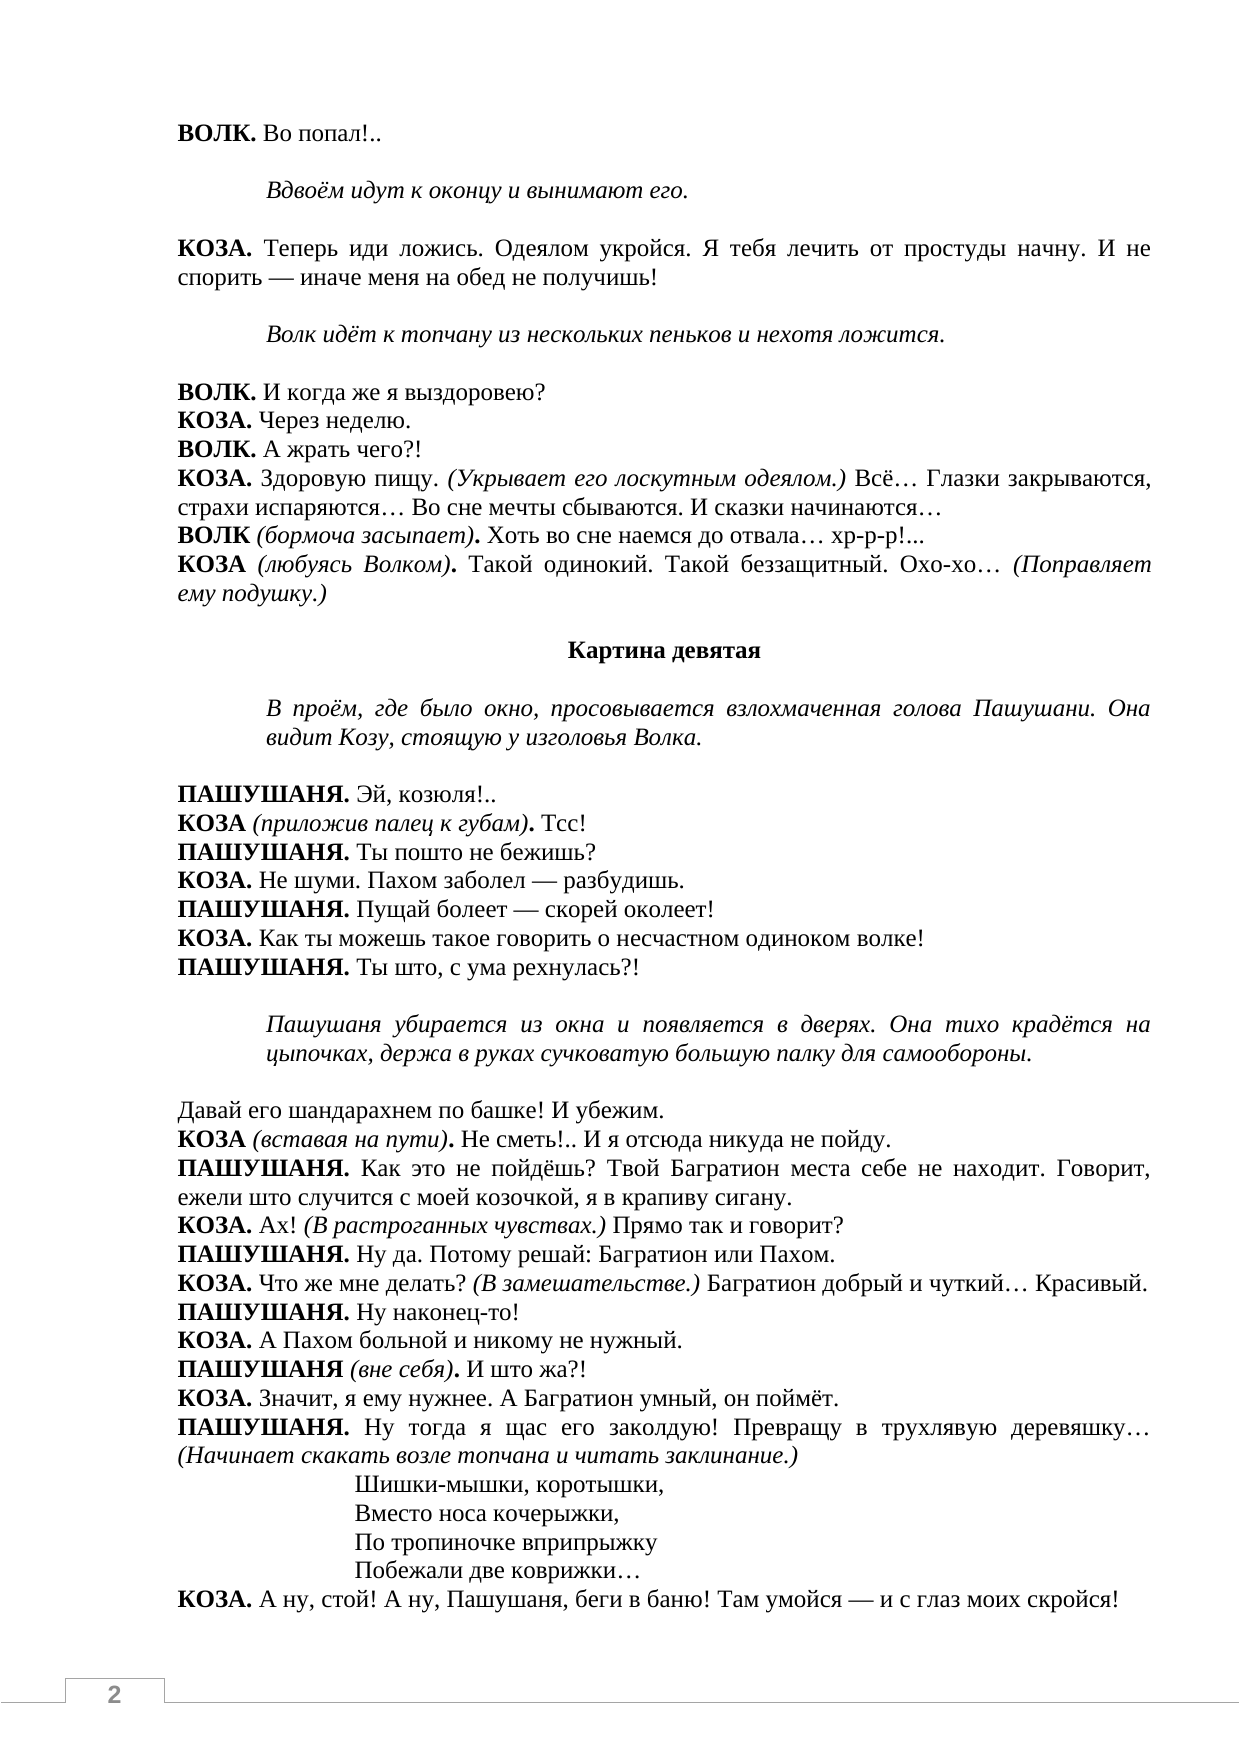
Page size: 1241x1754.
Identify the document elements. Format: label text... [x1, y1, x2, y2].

text КОЗА (приложив палец к губам). Тсс! [177, 808, 1152, 837]
text ПАШУШАНЯ. Ну наконец-то! [177, 1297, 1152, 1326]
text ПАШУШАНЯ. Как это не пойдёшь? Твой Багратион места себе не находит. Говорит, ежели што случится с моей козочкой, я в крапиву сигану. [177, 1153, 1152, 1211]
text По тропиночке вприпрыжку [354, 1527, 1152, 1556]
text ПАШУШАНЯ. Ну да. Потому решай: Багратион или Пахом. [177, 1239, 1152, 1268]
text КОЗА. Не шуми. Пахом заболел ― разбудишь. [177, 866, 1152, 894]
text КОЗА. Значит, я ему нужнее. А Багратион умный, он поймёт. [177, 1383, 1152, 1412]
text Картина девятая [177, 636, 1152, 664]
text КОЗА (любуясь Волком). Такой одинокий. Такой беззащитный. Охо-хо… (Поправляет ему подушку.) [177, 549, 1152, 607]
text Вдвоём идут к оконцу и вынимают его. [266, 176, 1152, 204]
text Побежали две коврижки… [354, 1556, 1152, 1584]
text КОЗА. Теперь иди ложись. Одеялом укройся. Я тебя лечить от простуды начну. И не спорить ― иначе меня на обед не получишь! [177, 233, 1152, 291]
text Давай его шандарахнем по башке! И убежим. [177, 1096, 1152, 1124]
text ВОЛК. И когда же я выздоровею? [177, 377, 1152, 406]
text ПАШУШАНЯ. Ну тогда я щас его заколдую! Превращу в трухлявую деревяшку… (Начинает скакать возле топчана и читать заклинание.) [177, 1412, 1152, 1469]
text КОЗА. А Пахом больной и никому не нужный. [177, 1326, 1152, 1354]
text Пашушаня убирается из окна и появляется в дверях. Она тихо крадётся на цыпочках, держа в руках сучковатую большую палку для самообороны. [266, 1009, 1152, 1067]
text КОЗА. Через неделю. [177, 406, 1152, 434]
text ПАШУШАНЯ. Пущай болеет ― скорей околеет! [177, 894, 1152, 923]
text Вместо носа кочерыжки, [354, 1498, 1152, 1527]
text КОЗА. Здоровую пищу. (Укрывает его лоскутным одеялом.) Всё… Глазки закрываются, страхи испаряются… Во сне мечты сбываются. И сказки начинаются… [177, 463, 1152, 521]
text ВОЛК (бормоча засыпает). Хоть во сне наемся до отвала… хр-р-р!... [177, 521, 1152, 549]
text КОЗА (вставая на пути). Не сметь!.. И я отсюда никуда не пойду. [177, 1124, 1152, 1153]
text ПАШУШАНЯ. Ты пошто не бежишь? [177, 837, 1152, 866]
text КОЗА. Как ты можешь такое говорить о несчастном одиноком волке! [177, 923, 1152, 952]
text ПАШУШАНЯ. Эй, козюля!.. [177, 779, 1152, 808]
text Волк идёт к топчану из нескольких пеньков и нехотя ложится. [266, 319, 1152, 348]
text КОЗА. А ну, стой! А ну, Пашушаня, беги в баню! Там умойся ― и с глаз моих скройся! [177, 1584, 1152, 1613]
text ПАШУШАНЯ (вне себя). И што жа?! [177, 1354, 1152, 1383]
text ПАШУШАНЯ. Ты што, с ума рехнулась?! [177, 952, 1152, 981]
text В проём, где было окно, просовывается взлохмаченная голова Пашушани. Она видит Козу, стоящую у изголовья Волка. [266, 693, 1152, 751]
text КОЗА. Ах! (В растроганных чувствах.) Прямо так и говорит? [177, 1211, 1152, 1239]
text ВОЛК. Во попал!.. [177, 118, 1152, 147]
text КОЗА. Что же мне делать? (В замешательстве.) Багратион добрый и чуткий… Красивый. [177, 1268, 1152, 1297]
text Шишки-мышки, коротышки, [354, 1469, 1152, 1498]
text ВОЛК. А жрать чего?! [177, 434, 1152, 463]
